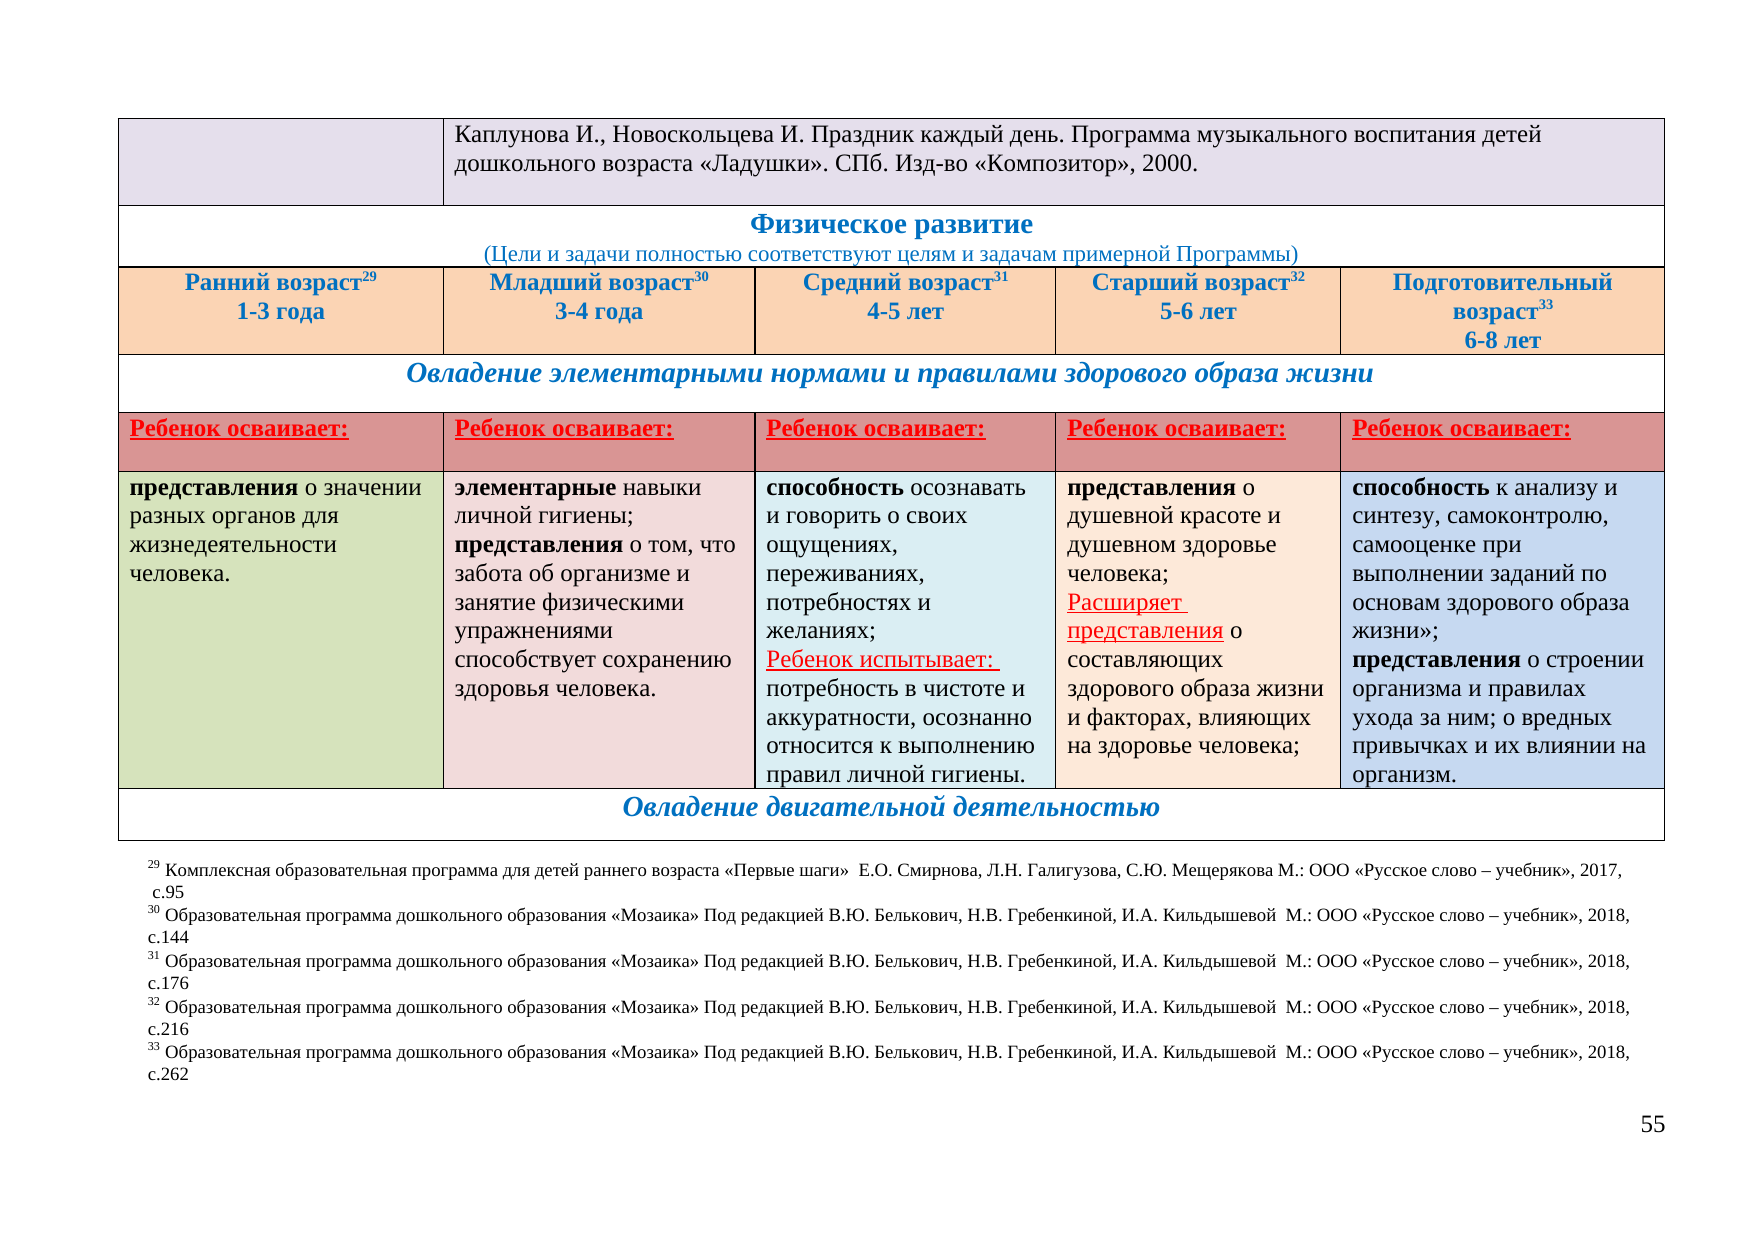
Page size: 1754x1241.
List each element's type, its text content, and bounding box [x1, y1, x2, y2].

table_cell Физическое развитие (Цели и задачи полностью соответствуют целям и задачам примерной Программы) [119, 206, 1664, 266]
table_cell Ребенок осваивает: [756, 413, 1055, 471]
table_cell способность осознавать и говорить о своих ощущениях, переживаниях, потребностях и желаниях; Ребенок испытывает: потребность в чистоте и аккуратности, осознанно относится к выполнению правил личной гигиены. [756, 472, 1055, 788]
table_cell Ребенок осваивает: [1056, 413, 1340, 471]
table_cell представления о значении разных органов для жизнедеятельности человека. [119, 472, 443, 788]
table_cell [119, 119, 443, 205]
table_cell способность к анализу и синтезу, самоконтролю, самооценке при выполнении заданий по основам здорового образа жизни»; представления о строении организма и правилах ухода за ним; о вредных привычках и их влиянии на организм. [1341, 472, 1664, 788]
table_cell Овладение элементарными нормами и правилами здорового образа жизни [119, 355, 1664, 412]
table_cell Ребенок осваивает: [119, 413, 443, 471]
table_cell Средний возраст 4-5 лет [756, 268, 1055, 354]
table_cell Ранний возраст 1-3 года [119, 268, 443, 354]
table_cell Ребенок осваивает: [444, 413, 754, 471]
table_cell Ребенок осваивает: [1341, 413, 1664, 471]
table_cell Овладение двигательной деятельностью [119, 789, 1664, 840]
table_cell Старший возраст 5-6 лет [1056, 268, 1340, 354]
table_cell представления о душевной красоте и душевном здоровье человека; Расширяет представления о составляющих здорового образа жизни и факторах, влияющих на здоровье человека; [1056, 472, 1340, 788]
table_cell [444, 119, 1664, 205]
table_cell Младший возраст 3-4 года [444, 268, 754, 354]
table_cell Подготовительный возраст 6-8 лет [1341, 268, 1664, 354]
table_cell элементарные навыки личной гигиены; представления о том, что забота об организме и занятие физическими упражнениями способствует сохранению здоровья человека. [444, 472, 754, 788]
